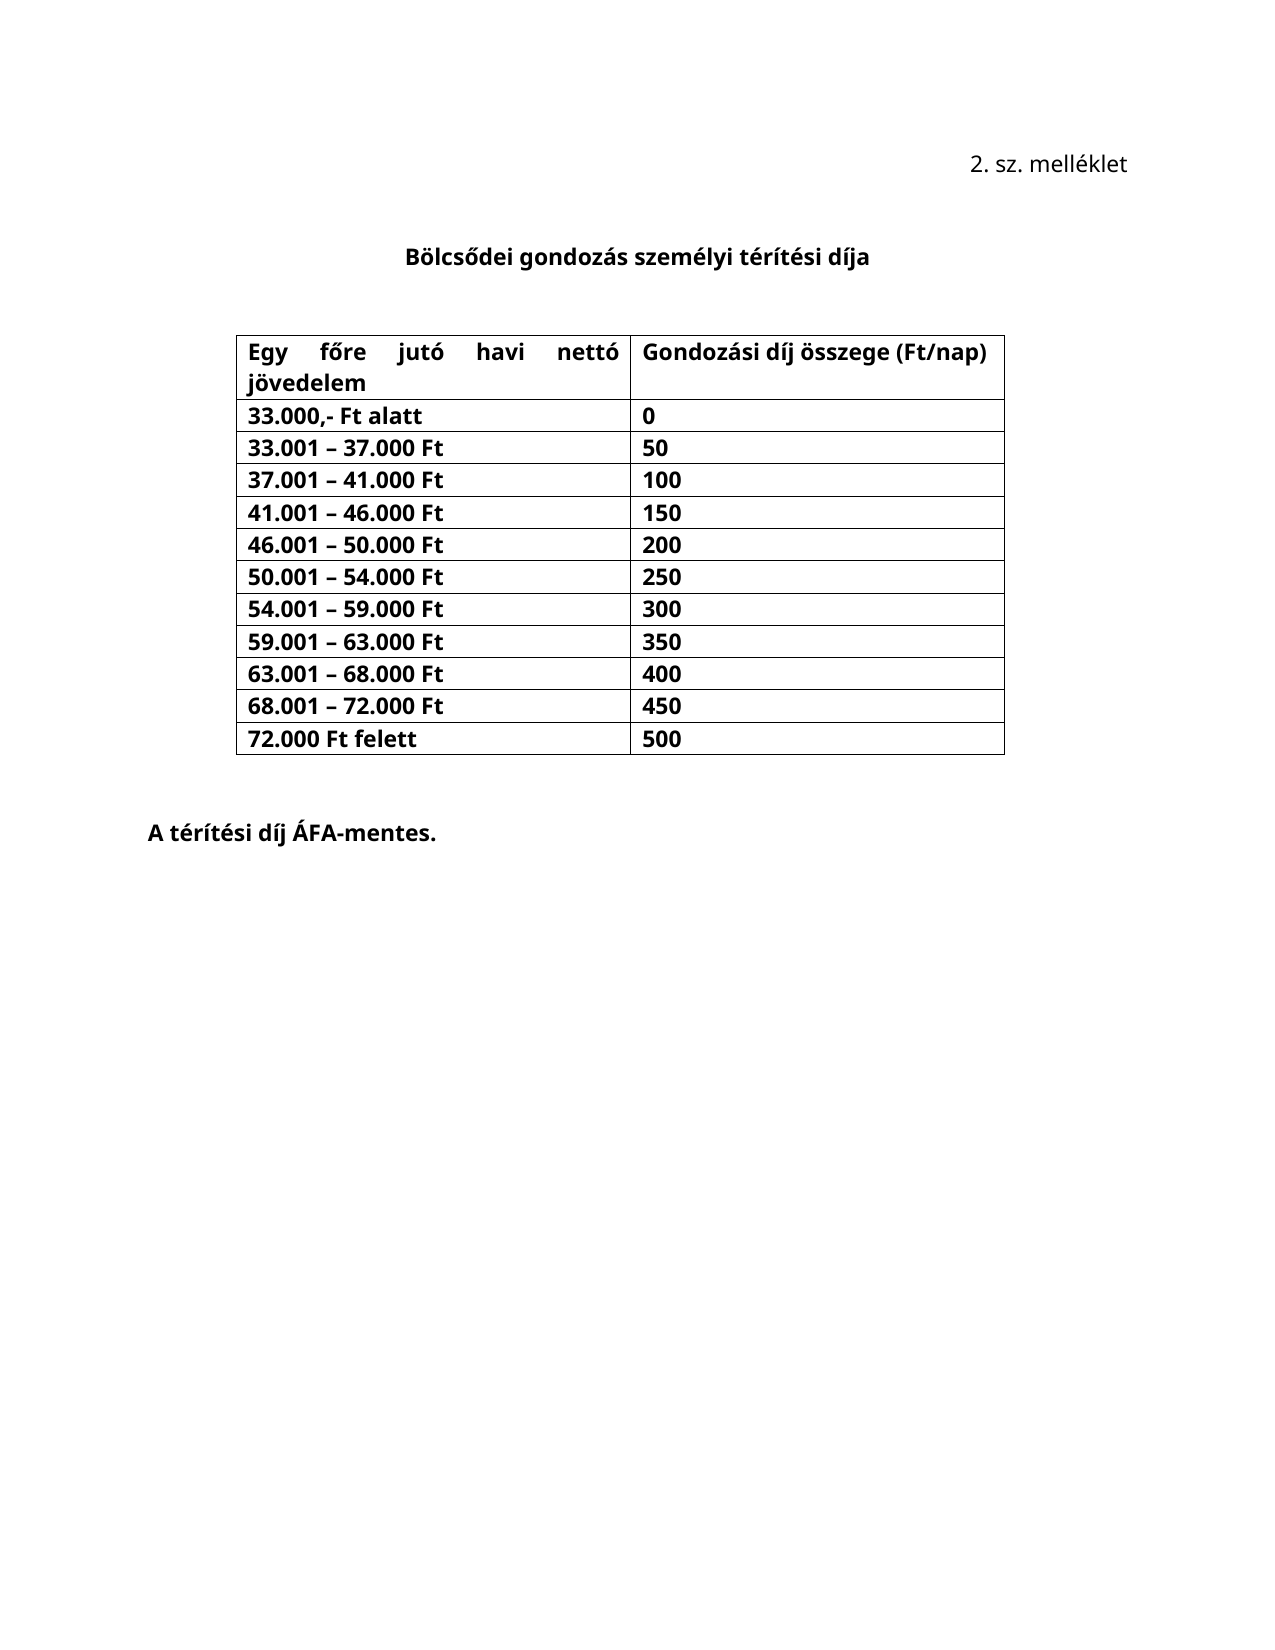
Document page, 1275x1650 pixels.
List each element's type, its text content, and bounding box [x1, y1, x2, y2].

table_cell 33.001 – [237, 432, 630, 463]
table_cell 54.001 – [237, 594, 630, 625]
table_cell 41.001 – [237, 497, 630, 528]
table_cell 450 [631, 690, 1004, 722]
table_cell 50 [631, 432, 1004, 463]
table_cell felett [237, 723, 630, 754]
table_cell 100 [631, 464, 1004, 496]
table_cell 350 [631, 626, 1004, 657]
table_cell 63.001 – [237, 658, 630, 689]
table_cell 250 [631, 561, 1004, 592]
table_cell 150 [631, 497, 1004, 528]
table_cell 300 [631, 594, 1004, 625]
text A térítési díj ÁFA-mentes. [148, 817, 1127, 849]
table_cell 500 [631, 723, 1004, 754]
table_header Gondozási díj összege (Ft/nap) [631, 336, 1004, 399]
table_cell 37.001 – [237, 464, 630, 496]
table_cell 400 [631, 658, 1004, 689]
table_header Egy főre jutó havi nettó jövedelem [237, 336, 630, 399]
table_cell 59.001 – [237, 626, 630, 657]
table_cell 68.001 – [237, 690, 630, 722]
text Bölcsődei gondozás személyi térítési díja [148, 241, 1127, 273]
table_cell 200 [631, 529, 1004, 560]
table_cell 50.001 – [237, 561, 630, 592]
table_cell 33.000,- Ft alatt [237, 400, 630, 431]
table_cell 46.001 – [237, 529, 630, 560]
table_cell 0 [631, 400, 1004, 431]
text 2. sz. melléklet [148, 148, 1127, 179]
